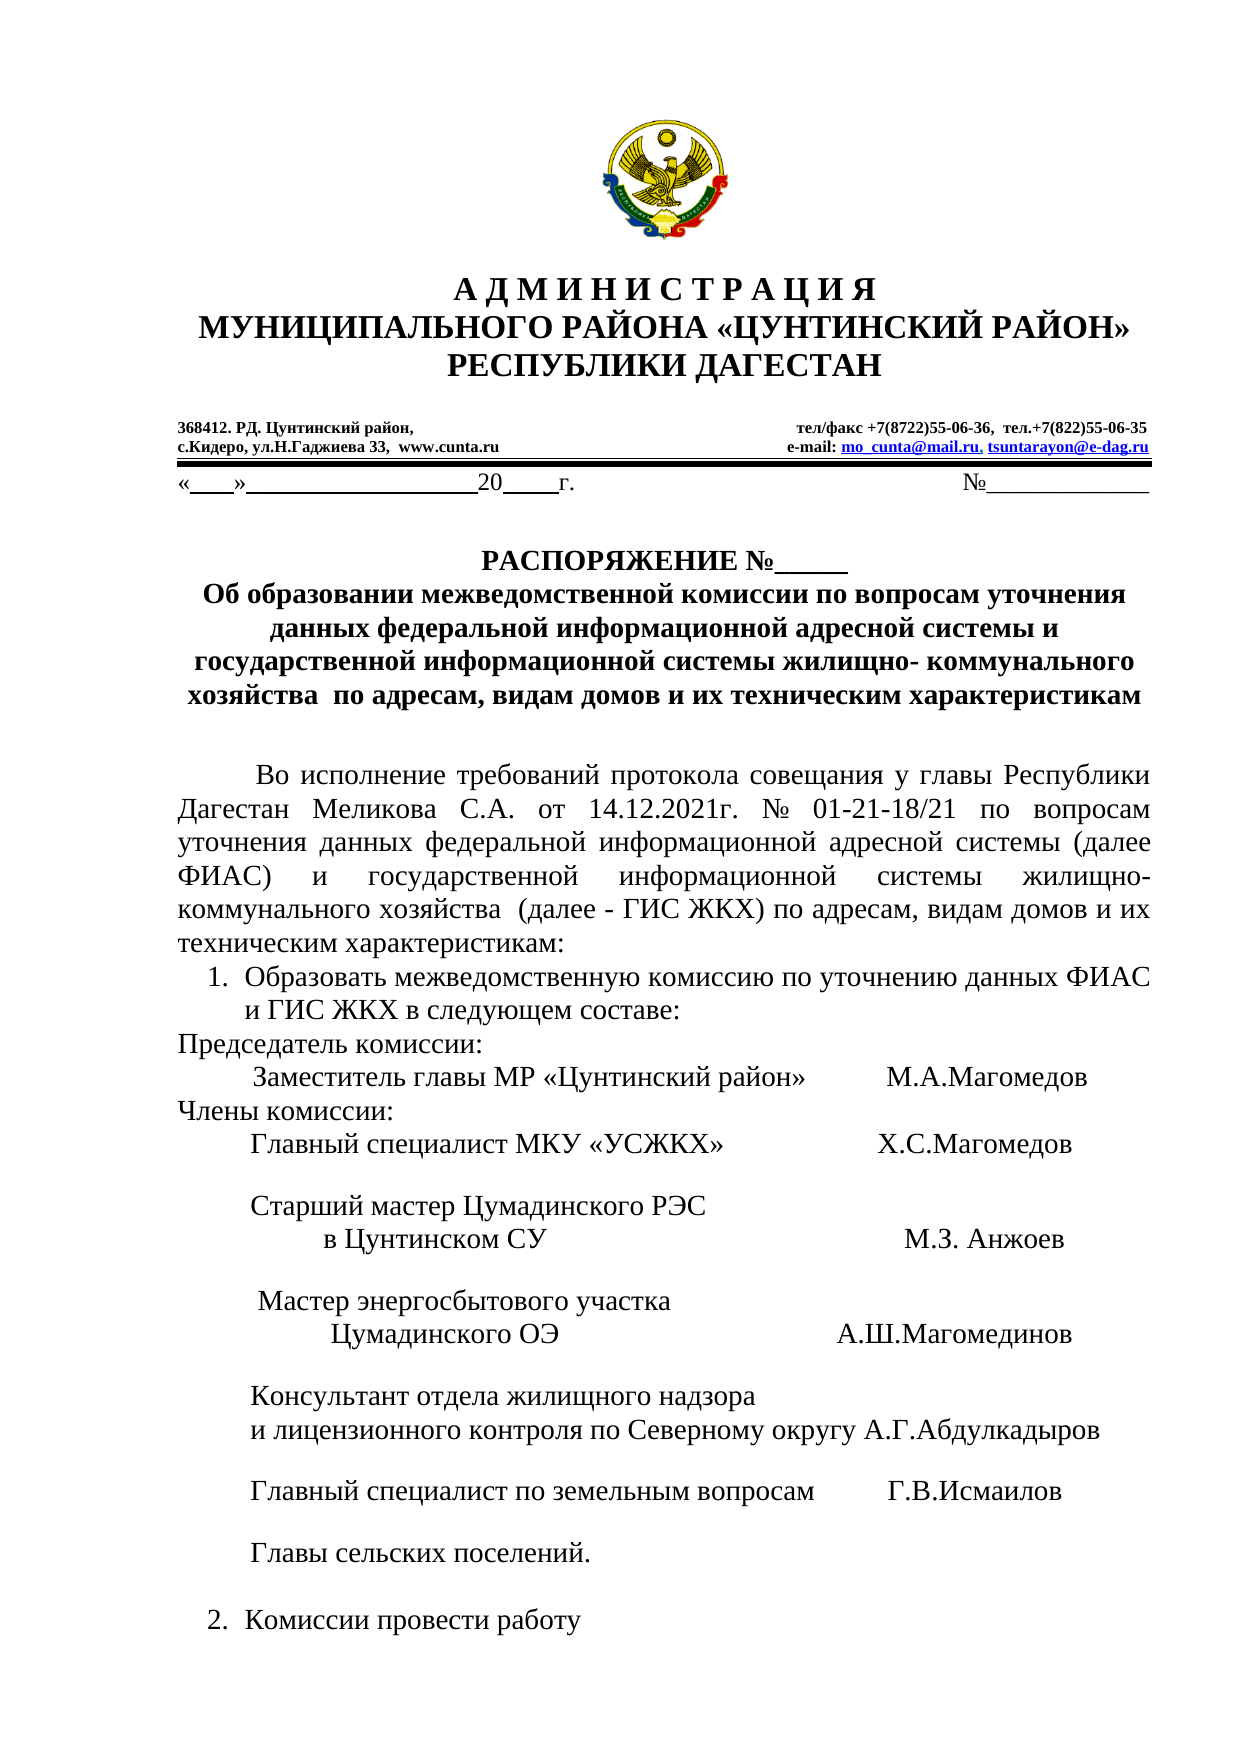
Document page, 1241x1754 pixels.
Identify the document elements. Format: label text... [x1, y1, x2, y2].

text Заместитель главы МР «Цунтинский район» М.А.Магомедов [252, 1059, 1152, 1093]
text Главный специалист по земельным вопросам Г.В.Исмаилов [177, 1473, 1152, 1507]
text и лицензионного контроля по Северному округу А.Г.Абдулкадыров [177, 1412, 1152, 1445]
text Мастер энергосбытового участка [177, 1283, 1152, 1317]
text Об образовании межведомственной комиссии по вопросам уточнения данных федеральной информационной адресной системы и государственной информационной системы жилищно- коммунального хозяйства по адресам, видам домов и их техническим характеристикам [177, 576, 1152, 711]
text МУНИЦИПАЛЬНОГО РАЙОНА «ЦУНТИНСКИЙ РАЙОН» [177, 307, 1152, 346]
text Члены комиссии: [177, 1093, 1152, 1126]
text Главы сельских поселений. [177, 1535, 1152, 1568]
text Цумадинского ОЭ А.Ш.Магомединов [177, 1317, 1152, 1350]
text с.Кидеро, ул.Н.Гаджиева 33, www.cunta.ru е-mail: mo_cunta@mail.ru, tsuntarayon@e-dag.ru [177, 437, 1152, 458]
text 368412. РД. Цунтинский район, тел/факс +7(8722)55-06-36, тел.+7(822)55-06-35 [177, 417, 1152, 437]
text РЕСПУБЛИКИ ДАГЕСТАН [177, 346, 1152, 384]
text «___ » _________________ 20 ____г. №_____________ [177, 467, 1152, 496]
text Старший мастер Цумадинского РЭС [177, 1188, 1152, 1222]
text Консультант отдела жилищного надзора [177, 1378, 1152, 1412]
list Образовать межведомственную комиссию по уточнению данных ФИАС и ГИС ЖКХ в следующем составе: [207, 959, 1152, 1026]
text Главный специалист МКУ «УСЖКХ» Х.С.Магомедов [177, 1126, 1152, 1160]
text РАСПОРЯЖЕНИЕ №_____ [177, 543, 1152, 576]
text А Д М И Н И С Т Р А Ц И Я [177, 269, 1152, 307]
list Комиссии провести работу [207, 1602, 1152, 1636]
text в Цунтинском СУ М.З. Анжоев [177, 1222, 1152, 1255]
text Во исполнение требований протокола совещания у главы Республики Дагестан Меликова С.А. от 14.12.2021г. № 01-21-18/21 по вопросам уточнения данных федеральной информационной адресной системы (далее ФИАС) и государственной информационной системы жилищно- коммунального хозяйства (далее - ГИС ЖКХ) по адресам, видам домов и их техническим характеристикам: [177, 757, 1152, 959]
text Председатель комиссии: [177, 1026, 1152, 1059]
